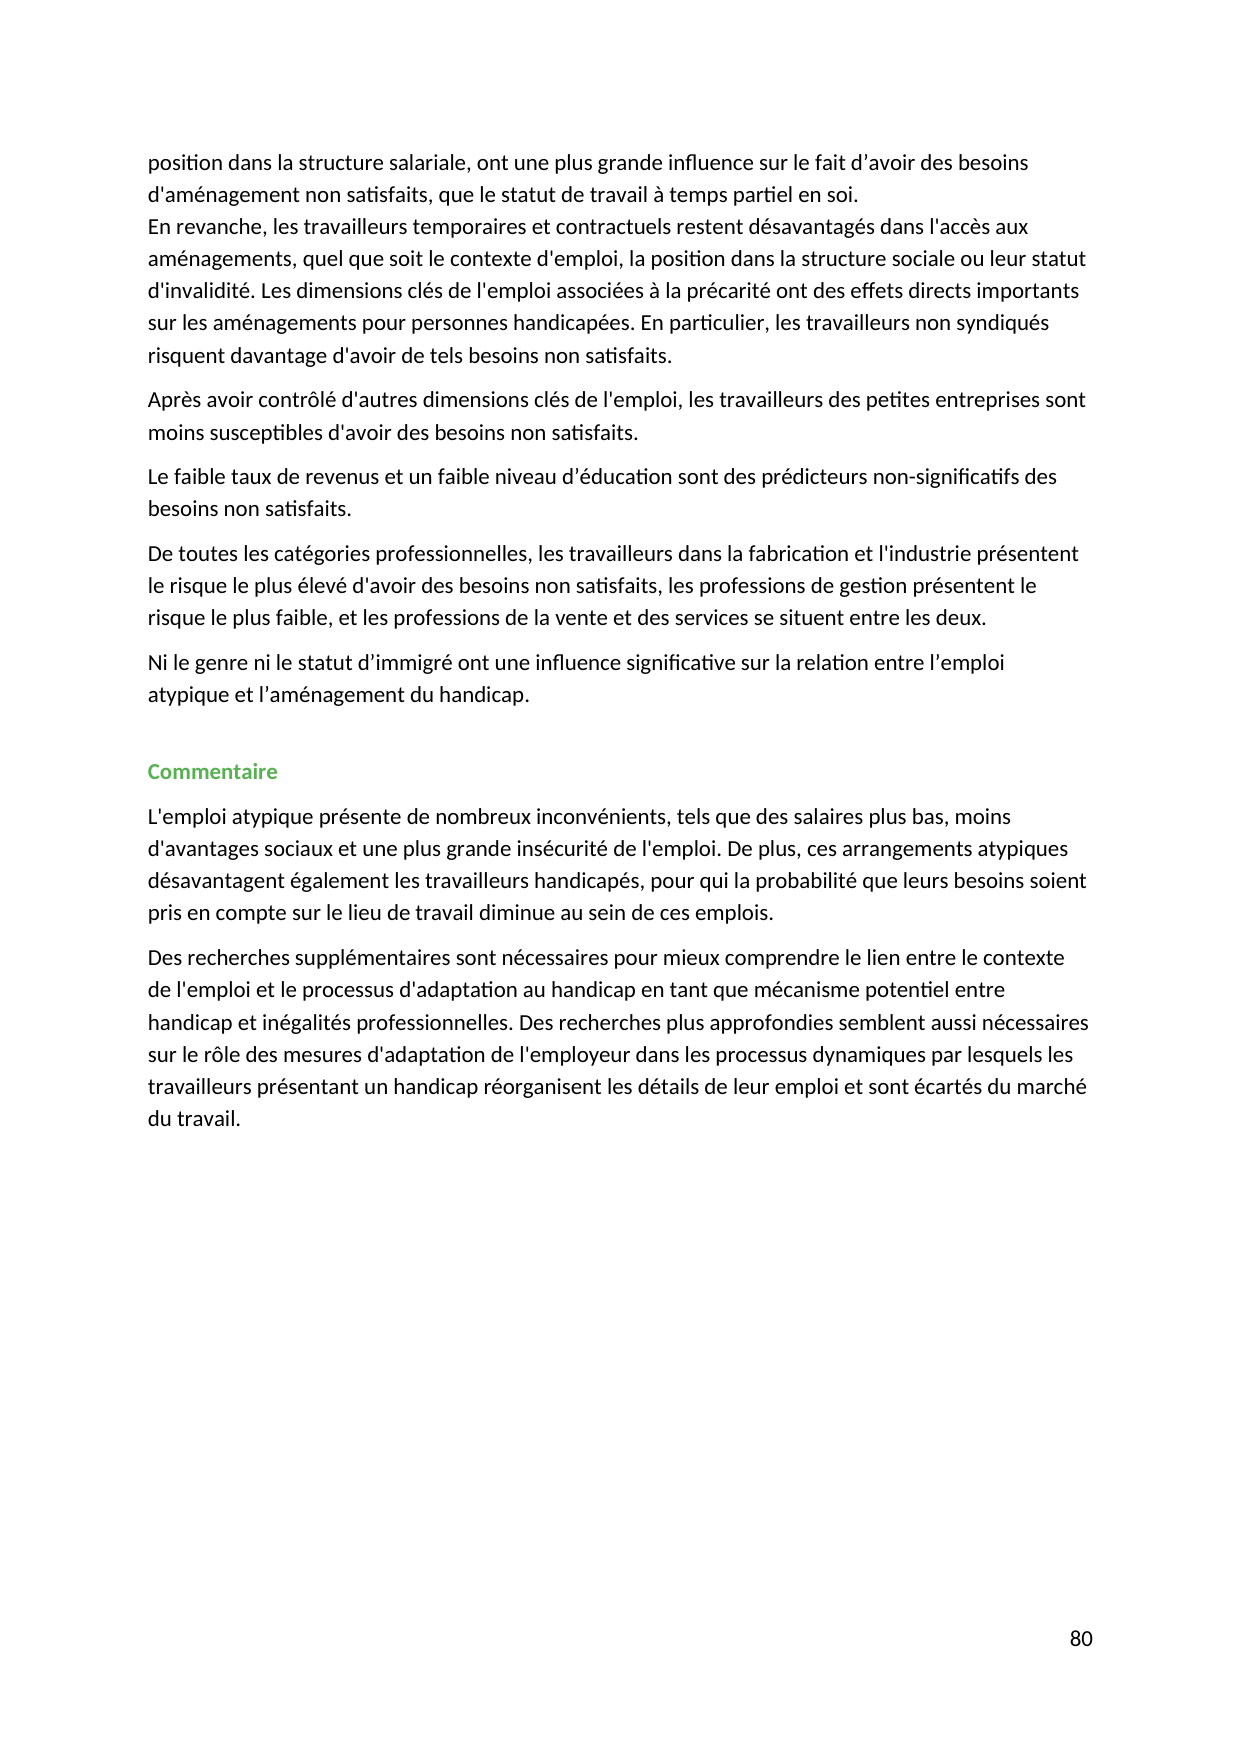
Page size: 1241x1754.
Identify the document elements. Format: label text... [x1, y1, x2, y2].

text Commentaire [148, 757, 1093, 785]
text Le faible taux de revenus et un faible niveau d’éducation sont des prédicteurs non-significatifs des besoins non satisfaits. [148, 462, 1093, 522]
text En revanche, les travailleurs temporaires et contractuels restent désavantagés dans l'accès aux aménagements, quel que soit le contexte d'emploi, la position dans la structure sociale ou leur statut d'invalidité. Les dimensions clés de l'emploi associées à la précarité ont des effets directs importants sur les aménagements pour personnes handicapées. En particulier, les travailleurs non syndiqués risquent davantage d'avoir de tels besoins non satisfaits. [148, 212, 1093, 369]
text De toutes les catégories professionnelles, les travailleurs dans la fabrication et l'industrie présentent le risque le plus élevé d'avoir des besoins non satisfaits, les professions de gestion présentent le risque le plus faible, et les professions de la vente et des services se situent entre les deux. [148, 539, 1093, 632]
text Des recherches supplémentaires sont nécessaires pour mieux comprendre le lien entre le contexte de l'emploi et le processus d'adaptation au handicap en tant que mécanisme potentiel entre handicap et inégalités professionnelles. Des recherches plus approfondies semblent aussi nécessaires sur le rôle des mesures d'adaptation de l'employeur dans les processus dynamiques par lesquels les travailleurs présentant un handicap réorganisent les détails de leur emploi et sont écartés du marché du travail. [148, 943, 1093, 1132]
text Ni le genre ni le statut d’immigré ont une influence significative sur la relation entre l’emploi atypique et l’aménagement du handicap. [148, 648, 1093, 708]
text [148, 148, 1093, 208]
text Après avoir contrôlé d'autres dimensions clés de l'emploi, les travailleurs des petites entreprises sont moins susceptibles d'avoir des besoins non satisfaits. [148, 385, 1093, 446]
text L'emploi atypique présente de nombreux inconvénients, tels que des salaires plus bas, moins d'avantages sociaux et une plus grande insécurité de l'emploi. De plus, ces arrangements atypiques désavantagent également les travailleurs handicapés, pour qui la probabilité que leurs besoins soient pris en compte sur le lieu de travail diminue au sein de ces emplois. [148, 802, 1093, 927]
